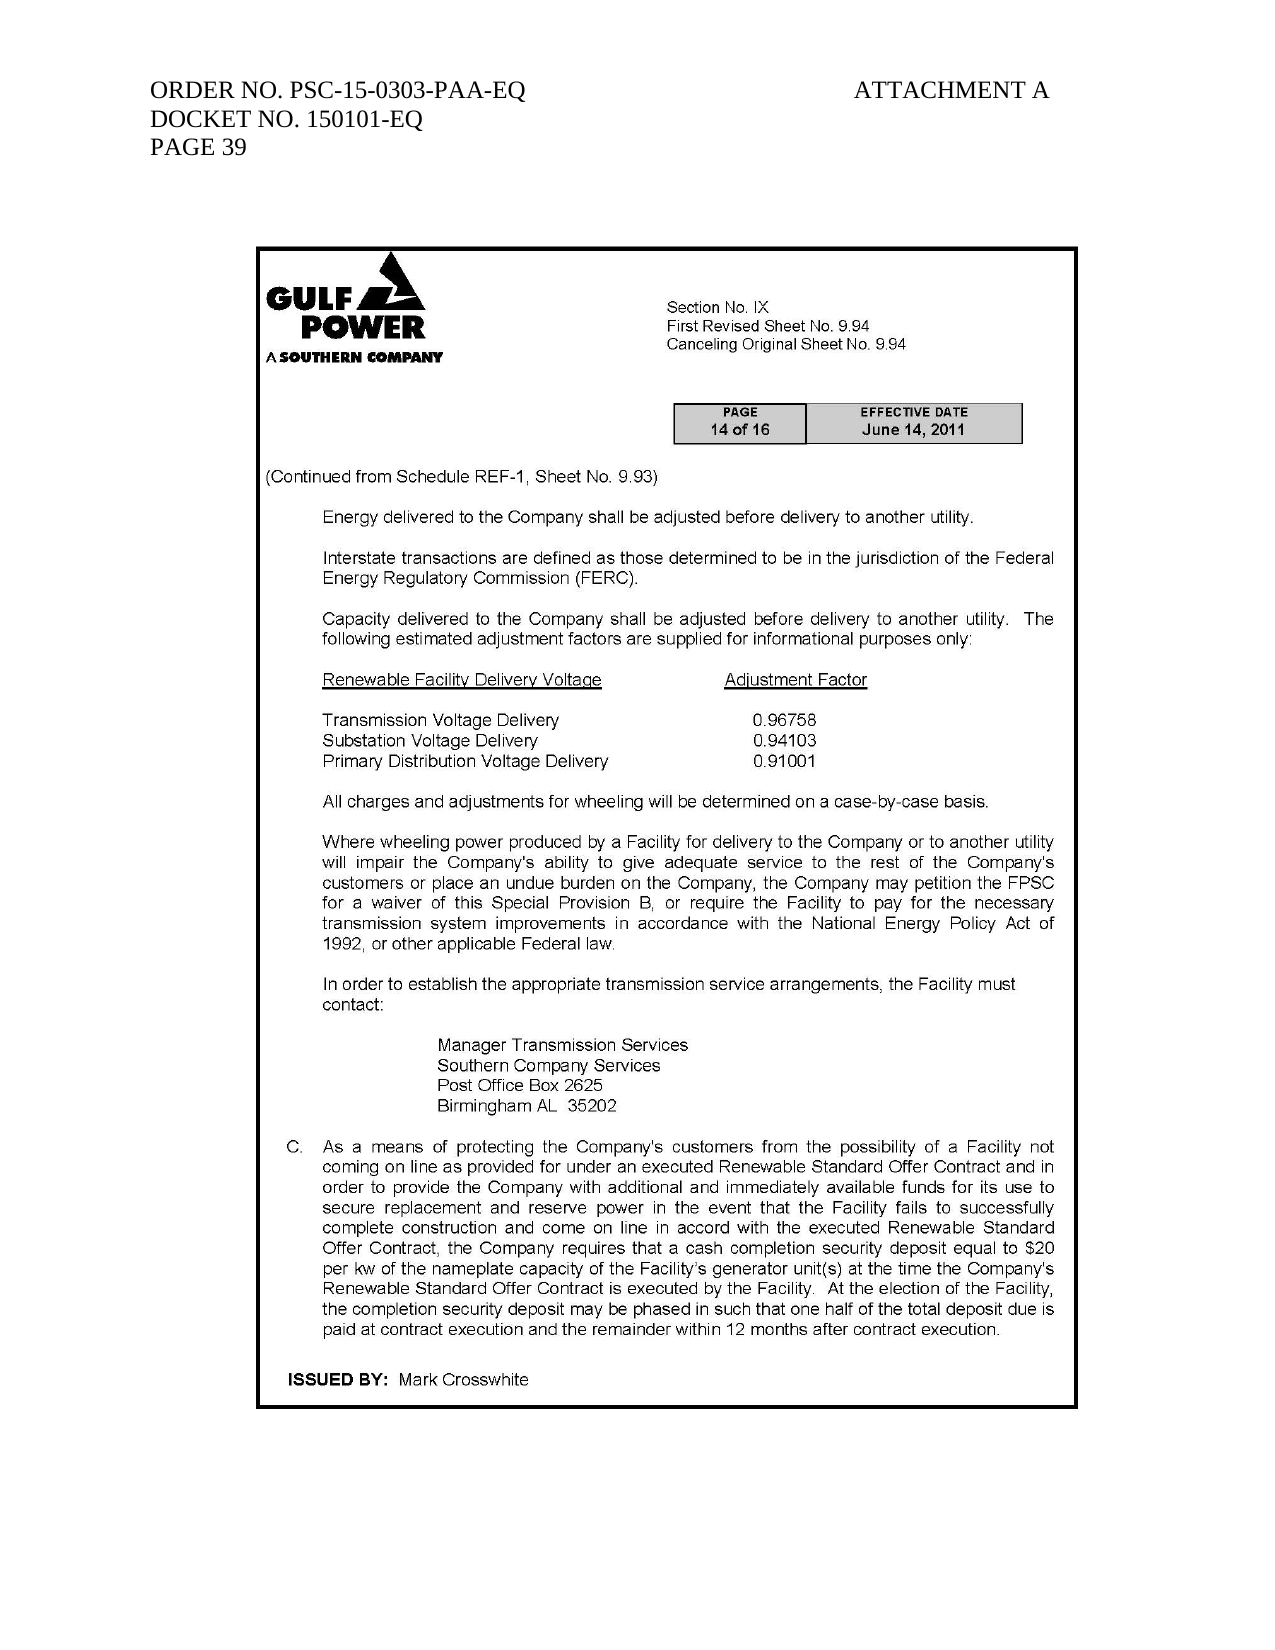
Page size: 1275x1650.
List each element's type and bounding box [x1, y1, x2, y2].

picture [150, 190, 1125, 1453]
